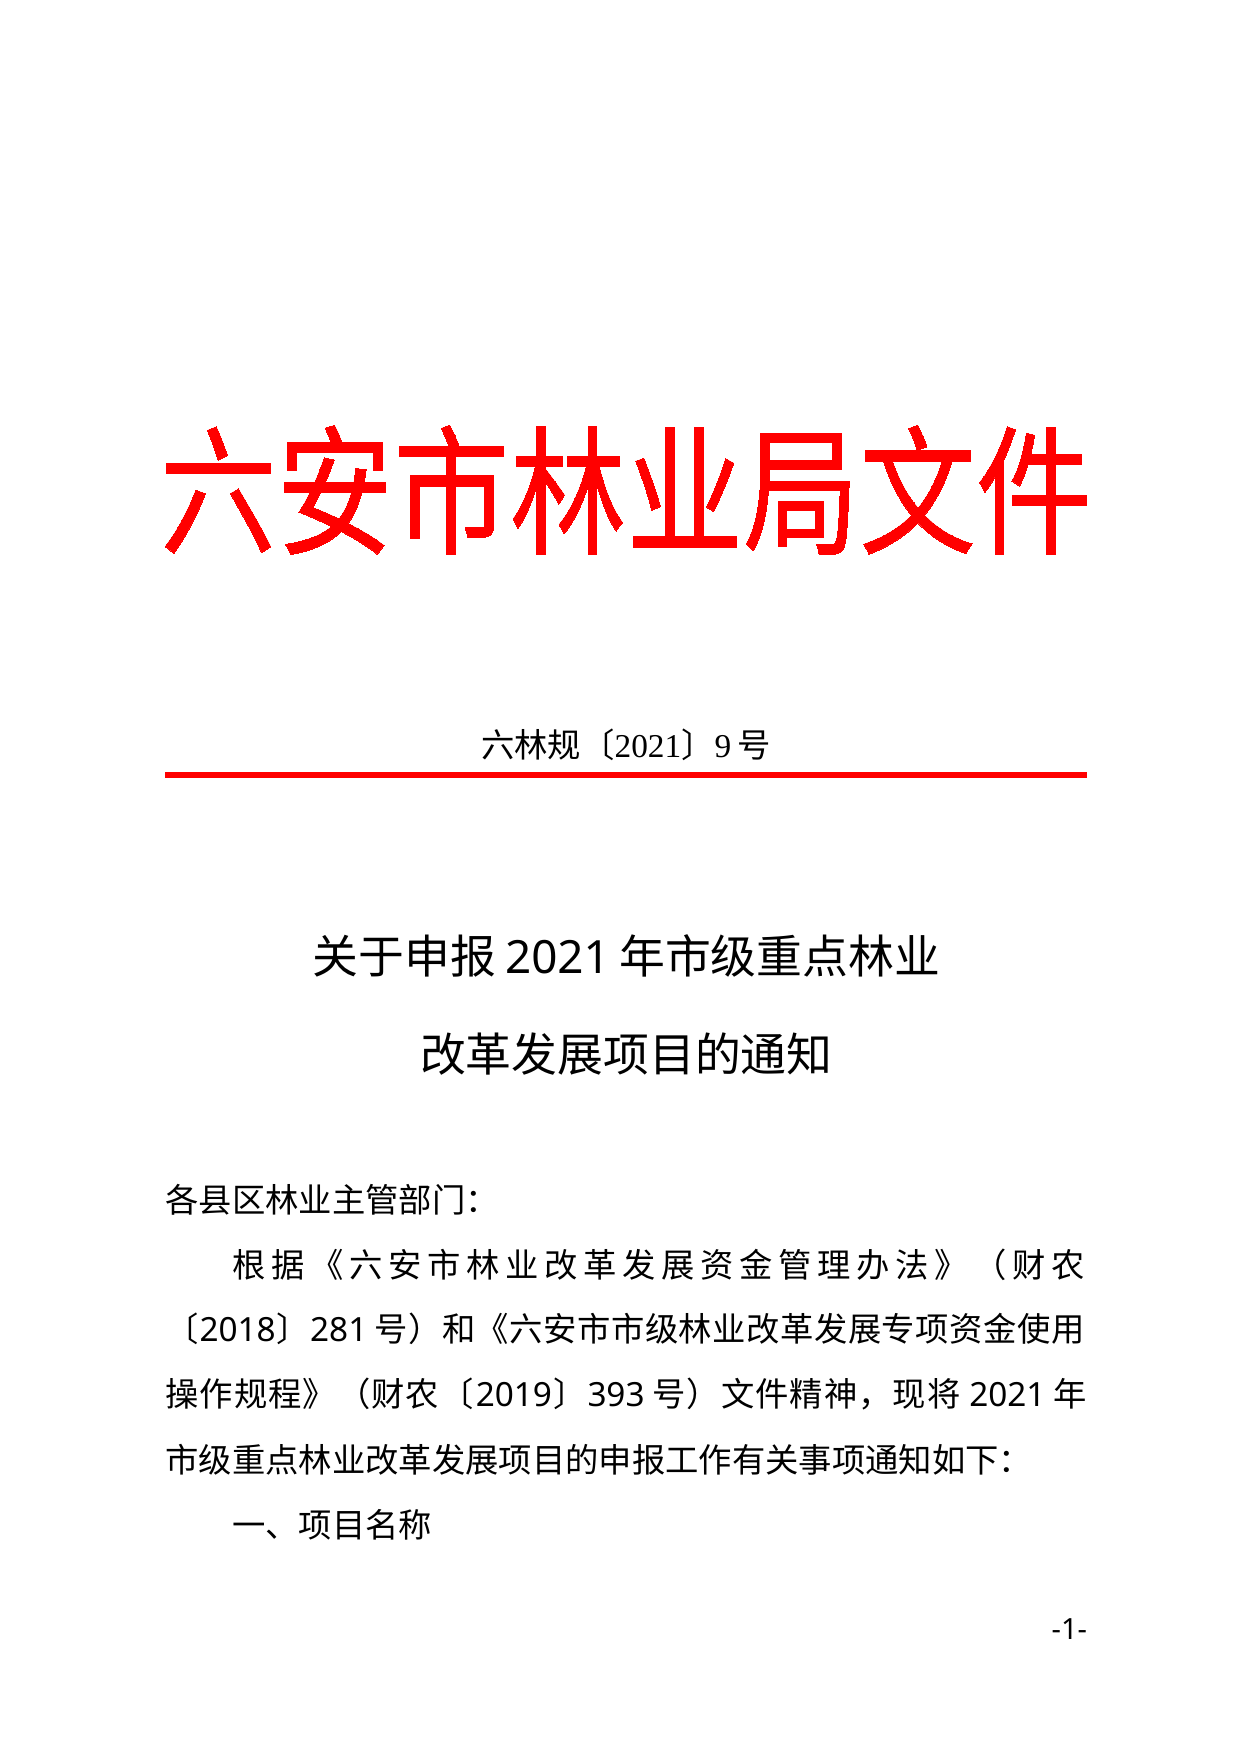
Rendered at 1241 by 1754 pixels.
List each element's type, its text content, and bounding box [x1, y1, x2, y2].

text 根据《六安市林业改革发展资金管理办法》（财农〔2018〕281号）和《六安市市级林业改革发展专项资金使用操作规程》（财农〔2019〕393号）文件精神，现将2021年市级重点林业改革发展项目的申报工作有关事项通知如下： [165, 1230, 1087, 1490]
text 六林规〔2021〕9号 [165, 710, 1087, 772]
text 各县区林业主管部门： [165, 1165, 1087, 1230]
text 一、项目名称 [165, 1490, 1087, 1555]
text 关于申报2021年市级重点林业 [165, 905, 1087, 1002]
text 改革发展项目的通知 [165, 1002, 1087, 1100]
